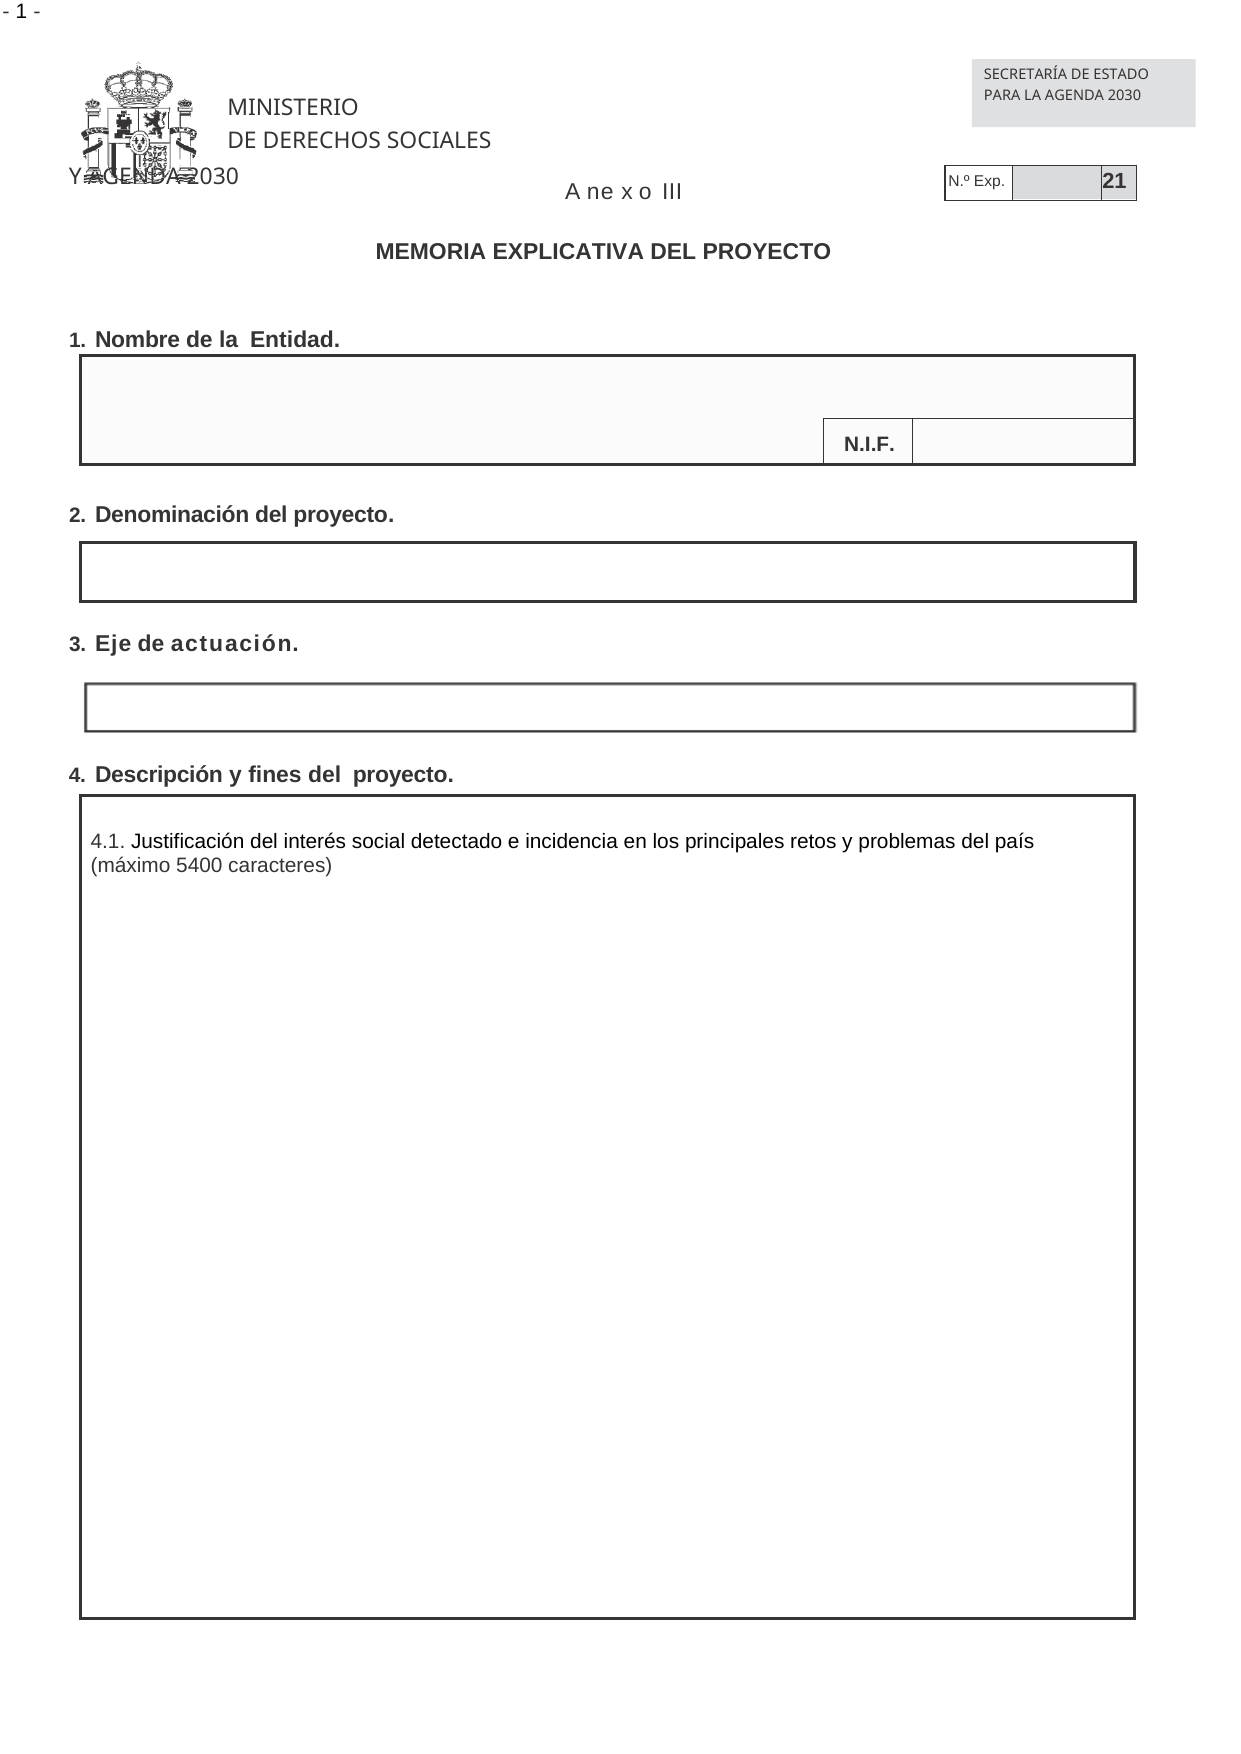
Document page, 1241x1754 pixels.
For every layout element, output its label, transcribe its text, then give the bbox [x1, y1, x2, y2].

picture [81, 61, 197, 184]
list Eje de actuación. [69, 630, 1240, 657]
text DE DERECHOS SOCIALES [227, 123, 1055, 155]
text MEMORIA EXPLICATIVA DEL PROYECTO [375, 238, 1055, 264]
subtitle Descripción y fines del proyecto. [69, 761, 1240, 788]
subtitle Nombre de la Entidad. [69, 326, 1240, 352]
text MINISTERIO [227, 91, 971, 122]
text Y AGENDA 2030 A ne x o III [69, 160, 1055, 204]
picture [83, 682, 1139, 734]
list Denominación del proyecto. [69, 501, 1240, 527]
